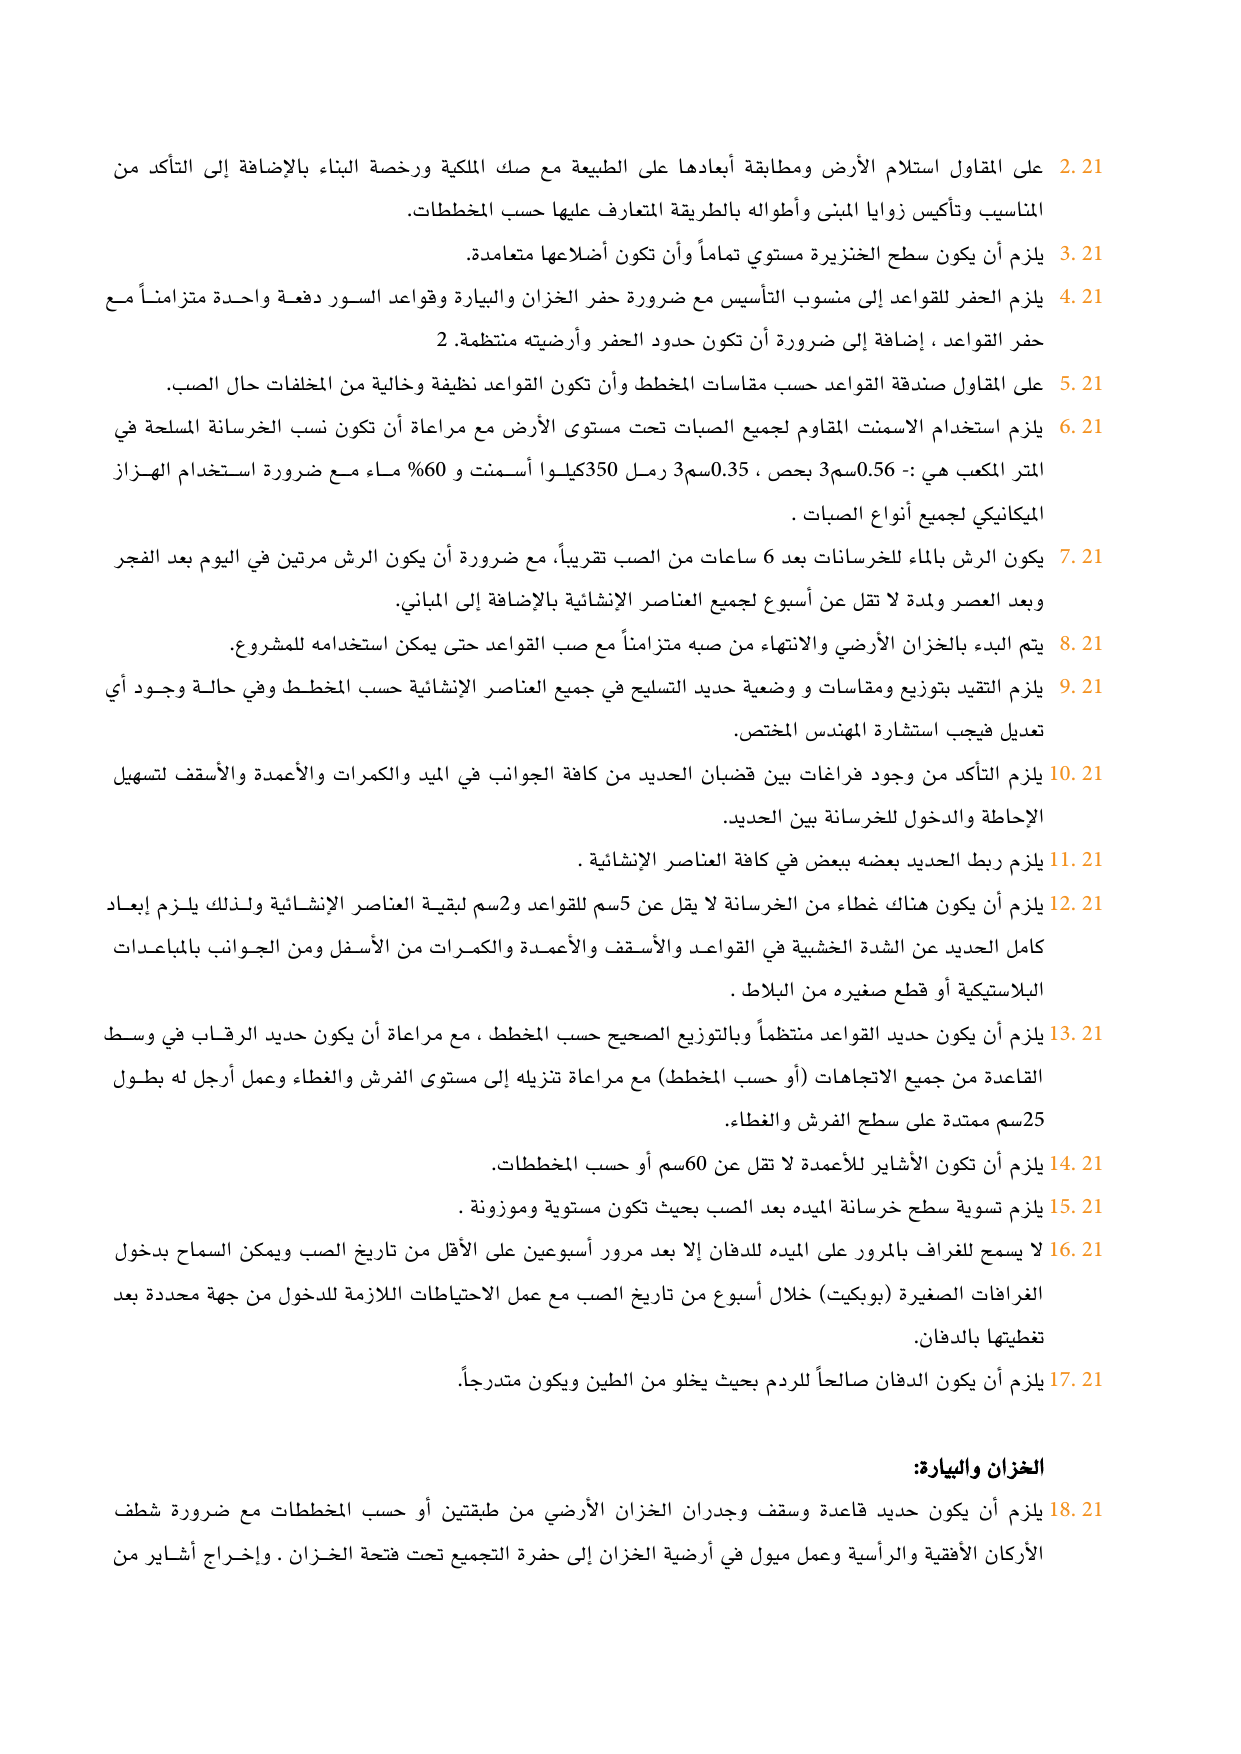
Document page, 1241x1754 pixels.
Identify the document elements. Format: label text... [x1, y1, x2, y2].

text 21 .7 يكون الرش بالماء للخرسانات بعد 6 ساعات من الصب تقريباً، مع ضرورة أن يكون الرش مرتين في اليوم بعد الفجر وبعد العصر ولمدة لا تقل عن أسبوع لجميع العناصر الإنشائية بالإضافة إلى المباني. [112, 540, 1104, 619]
text 21 .3 يلزم أن يكون سطح الخنزيرة مستوي تماماً وأن تكون أضلاعها متعامدة. [112, 237, 1104, 273]
text 21 .9 يلزم التقيد بتوزيع ومقاسات و وضعية حديد التسليح في جميع العناصر الإنشائية حسب المخطط وفي حالة وجود أي تعديل فيجب استشارة المهندس المختص. [112, 670, 1104, 749]
text 21 .13 يلزم أن يكون حديد القواعد منتظماً وبالتوزيع الصحيح حسب المخطط ، مع مراعاة أن يكون حديد الرقاب في وسط القاعدة من جميع الاتجاهات (أو حسب المخطط) مع مراعاة تنزيله إلى مستوى الفرش والغطاء وعمل أرجل له بطول 25سم ممتدة على سطح الفرش والغطاء. [112, 1017, 1104, 1139]
text 21 .10 يلزم التأكد من وجود فراغات بين قضبان الحديد من كافة الجوانب في الميد والكمرات والأعمدة والأسقف لتسهيل الإحاطة والدخول للخرسانة بين الحديد. [112, 757, 1104, 836]
text 21 .17 يلزم أن يكون الدفان صالحاً للردم بحيث يخلو من الطين ويكون متدرجاً. [112, 1363, 1104, 1399]
text 21 .14 يلزم أن تكون الأشاير للأعمدة لا تقل عن 60سم أو حسب المخططات. [112, 1147, 1104, 1183]
text 21 .12 يلزم أن يكون هناك غطاء من الخرسانة لا يقل عن 5سم للقواعد و2سم لبقية العناصر الإنشائية ولذلك يلزم إبعاد كامل الحديد عن الشدة الخشبية في القواعد والأسقف والأعمدة والكمرات من الأسفل ومن الجوانب بالمباعدات البلاستيكية أو قطع صغيره من البلاط . [112, 887, 1104, 1009]
text الخزان والبيارة: [112, 1450, 1045, 1486]
text 21 .11 يلزم ربط الحديد بعضه ببعض في كافة العناصر الإنشائية . [112, 843, 1104, 879]
text 21 .8 يتم البدء بالخزان الأرضي والانتهاء من صبه متزامناً مع صب القواعد حتى يمكن استخدامه للمشروع. [112, 627, 1104, 663]
text 21 .6 يلزم استخدام الاسمنت المقاوم لجميع الصبات تحت مستوى الأرض مع مراعاة أن تكون نسب الخرسانة المسلحة في المتر المكعب هي :- 0.56سم3 بحص ، 0.35سم3 رمل 350كيلوا أسمنت و 60% ماء مع ضرورة استخدام الهزاز الميكانيكي لجميع أنواع الصبات . [112, 410, 1104, 533]
text 21 .5 على المقاول صندقة القواعد حسب مقاسات المخطط وأن تكون القواعد نظيفة وخالية من المخلفات حال الصب. [112, 367, 1104, 403]
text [112, 1493, 1104, 1573]
text 21 .16 لا يسمح للغراف بالمرور على الميده للدفان إلا بعد مرور أسبوعين على الأقل من تاريخ الصب ويمكن السماح بدخول الغرافات الصغيرة (بوبكيت) خلال أسبوع من تاريخ الصب مع عمل الاحتياطات اللازمة للدخول من جهة محددة بعد تغطيتها بالدفان. [112, 1233, 1104, 1356]
text 21 .4 يلزم الحفر للقواعد إلى منسوب التأسيس مع ضرورة حفر الخزان والبيارة وقواعد السور دفعة واحدة متزامناً مع حفر القواعد ، إضافة إلى ضرورة أن تكون حدود الحفر وأرضيته منتظمة. 2 [112, 280, 1104, 359]
text 21 .15 يلزم تسوية سطح خرسانة الميده بعد الصب بحيث تكون مستوية وموزونة . [112, 1190, 1104, 1226]
text 21 .2 على المقاول استلام الأرض ومطابقة أبعادها على الطبيعة مع صك الملكية ورخصة البناء بالإضافة إلى التأكد من المناسيب وتأكيس زوايا المبنى وأطواله بالطريقة المتعارف عليها حسب المخططات. [112, 150, 1104, 229]
